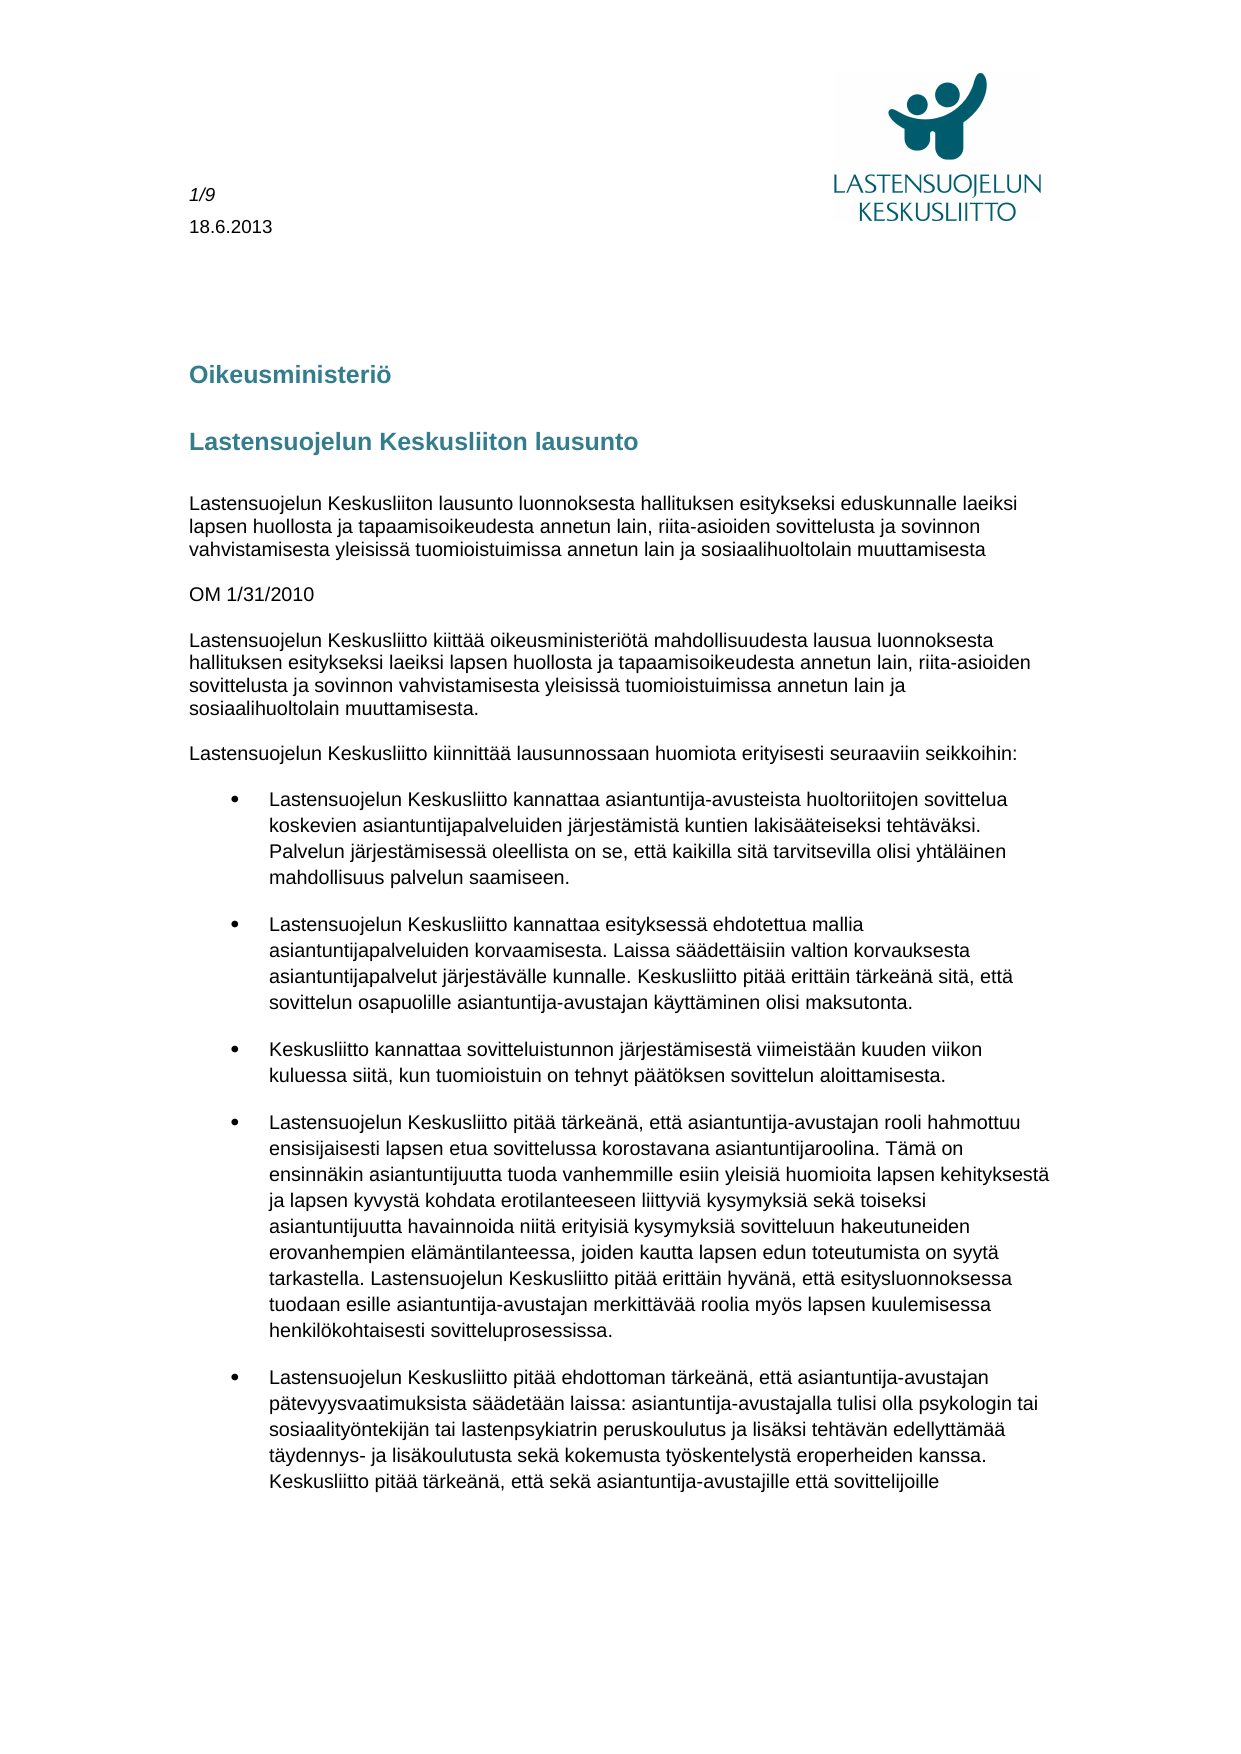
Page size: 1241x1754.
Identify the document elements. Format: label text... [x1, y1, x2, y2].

picture [834, 73, 1041, 221]
text Lastensuojelun Keskusliitto kiittää oikeusministeriötä mahdollisuudesta lausua luonnoksesta hallituksen esitykseksi laeiksi lapsen huollosta ja tapaamisoikeudesta annetun lain, riita-asioiden sovittelusta ja sovinnon vahvistamisesta yleisissä tuomioistuimissa annetun lain ja sosiaalihuoltolain muuttamisesta. [189, 628, 1051, 719]
table_header Oikeusministeriö Lastensuojelun Keskusliiton lausunto [178, 307, 1054, 469]
text Lastensuojelun Keskusliiton lausunto luonnoksesta hallituksen esitykseksi eduskunnalle laeiksi lapsen huollosta ja tapaamisoikeudesta annetun lain, riita-asioiden sovittelusta ja sovinnon vahvistamisesta yleisissä tuomioistuimissa annetun lain ja sosiaalihuoltolain muuttamisesta [189, 492, 1051, 560]
text Lastensuojelun Keskusliitto kiinnittää lausunnossaan huomiota erityisesti seuraaviin seikkoihin: [189, 742, 1051, 765]
list Lastensuojelun Keskusliitto kannattaa asiantuntija-avusteista huoltoriitojen sovittelua koskevien asiantuntijapalveluiden järjestämistä kuntien lakisääteiseksi tehtäväksi. Palvelun järjestämisessä oleellista on se, että kaikilla sitä tarvitsevilla olisi yhtäläinen mahdollisuus palvelun saamiseen. [231, 787, 1051, 888]
text OM 1/31/2010 [189, 583, 1051, 606]
list Lastensuojelun Keskusliitto kannattaa esityksessä ehdotettua mallia asiantuntijapalveluiden korvaamisesta. Laissa säädettäisiin valtion korvauksesta asiantuntijapalvelut järjestävälle kunnalle. Keskusliitto pitää erittäin tärkeänä sitä, että sovittelun osapuolille asiantuntija-avustajan käyttäminen olisi maksutonta. [231, 913, 1051, 1013]
list Lastensuojelun Keskusliitto pitää tärkeänä, että asiantuntija-avustajan rooli hahmottuu ensisijaisesti lapsen etua sovittelussa korostavana asiantuntijaroolina. Tämä on ensinnäkin asiantuntijuutta tuoda vanhemmille esiin yleisiä huomioita lapsen kehityksestä ja lapsen kyvystä kohdata erotilanteeseen liittyviä kysymyksiä sekä toiseksi asiantuntijuutta havainnoida niitä erityisiä kysymyksiä sovitteluun hakeutuneiden erovanhempien elämäntilanteessa, joiden kautta lapsen edun toteutumista on syytä tarkastella. Lastensuojelun Keskusliitto pitää erittäin hyvänä, että esitysluonnoksessa tuodaan esille asiantuntija-avustajan merkittävää roolia myös lapsen kuulemisessa henkilökohtaisesti sovitteluprosessissa. [231, 1111, 1051, 1342]
list Keskusliitto kannattaa sovitteluistunnon järjestämisestä viimeistään kuuden viikon kuluessa siitä, kun tuomioistuin on tehnyt päätöksen sovittelun aloittamisesta. [231, 1038, 1051, 1087]
